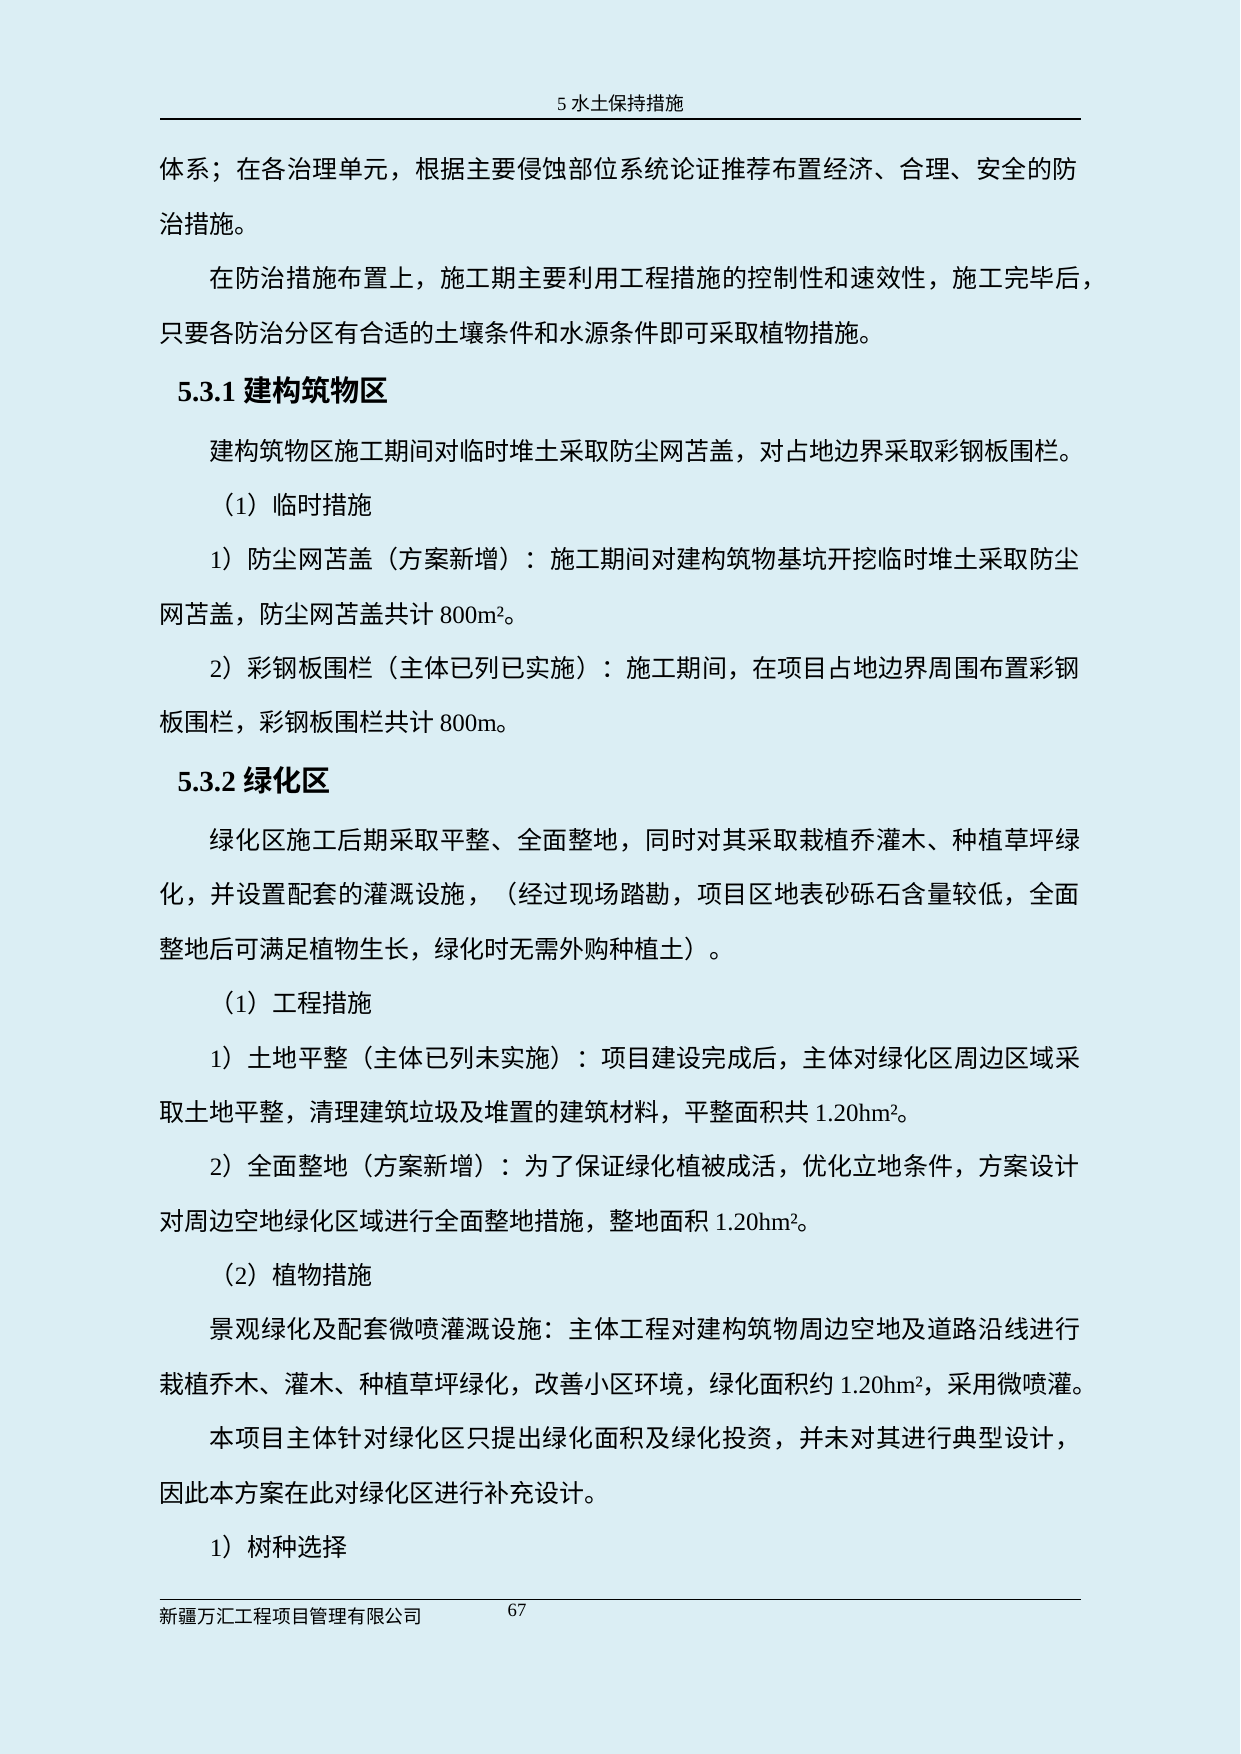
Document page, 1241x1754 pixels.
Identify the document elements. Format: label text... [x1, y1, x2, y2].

text 景观绿化及配套微喷灌溉设施：主体工程对建构筑物周边空地及道路沿线进行栽植乔木、灌木、种植草坪绿化，改善小区环境，绿化面积约1.20hm²，采用微喷灌。 [159, 1310, 1081, 1401]
text 5.3.2 绿化区 [159, 757, 1081, 799]
text 5.3.1 建构筑物区 [159, 367, 1081, 410]
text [159, 150, 1081, 241]
text 绿化区施工后期采取平整、全面整地，同时对其采取栽植乔灌木、种植草坪绿化，并设置配套的灌溉设施，（经过现场踏勘，项目区地表砂砾石含量较低，全面整地后可满足植物生长，绿化时无需外购种植土）。 [159, 821, 1081, 966]
text 在防治措施布置上，施工期主要利用工程措施的控制性和速效性，施工完毕后，只要各防治分区有合适的土壤条件和水源条件即可采取植物措施。 [159, 259, 1081, 349]
text （1）工程措施 [159, 984, 1081, 1020]
text （2）植物措施 [159, 1256, 1081, 1292]
text 1）树种选择 [159, 1527, 1081, 1564]
text 2）彩钢板围栏（主体已列已实施）：施工期间，在项目占地边界周围布置彩钢板围栏，彩钢板围栏共计800m。 [159, 648, 1081, 739]
text （1）临时措施 [159, 485, 1081, 522]
text 1）防尘网苫盖（方案新增）：施工期间对建构筑物基坑开挖临时堆土采取防尘网苫盖，防尘网苫盖共计800m²。 [159, 540, 1081, 630]
text 本项目主体针对绿化区只提出绿化面积及绿化投资，并未对其进行典型设计，因此本方案在此对绿化区进行补充设计。 [159, 1419, 1081, 1509]
text 2）全面整地（方案新增）：为了保证绿化植被成活，优化立地条件，方案设计对周边空地绿化区域进行全面整地措施，整地面积1.20hm²。 [159, 1147, 1081, 1237]
text 1）土地平整（主体已列未实施）：项目建设完成后，主体对绿化区周边区域采取土地平整，清理建筑垃圾及堆置的建筑材料，平整面积共1.20hm²。 [159, 1038, 1081, 1129]
text 建构筑物区施工期间对临时堆土采取防尘网苫盖，对占地边界采取彩钢板围栏。 [159, 431, 1081, 467]
